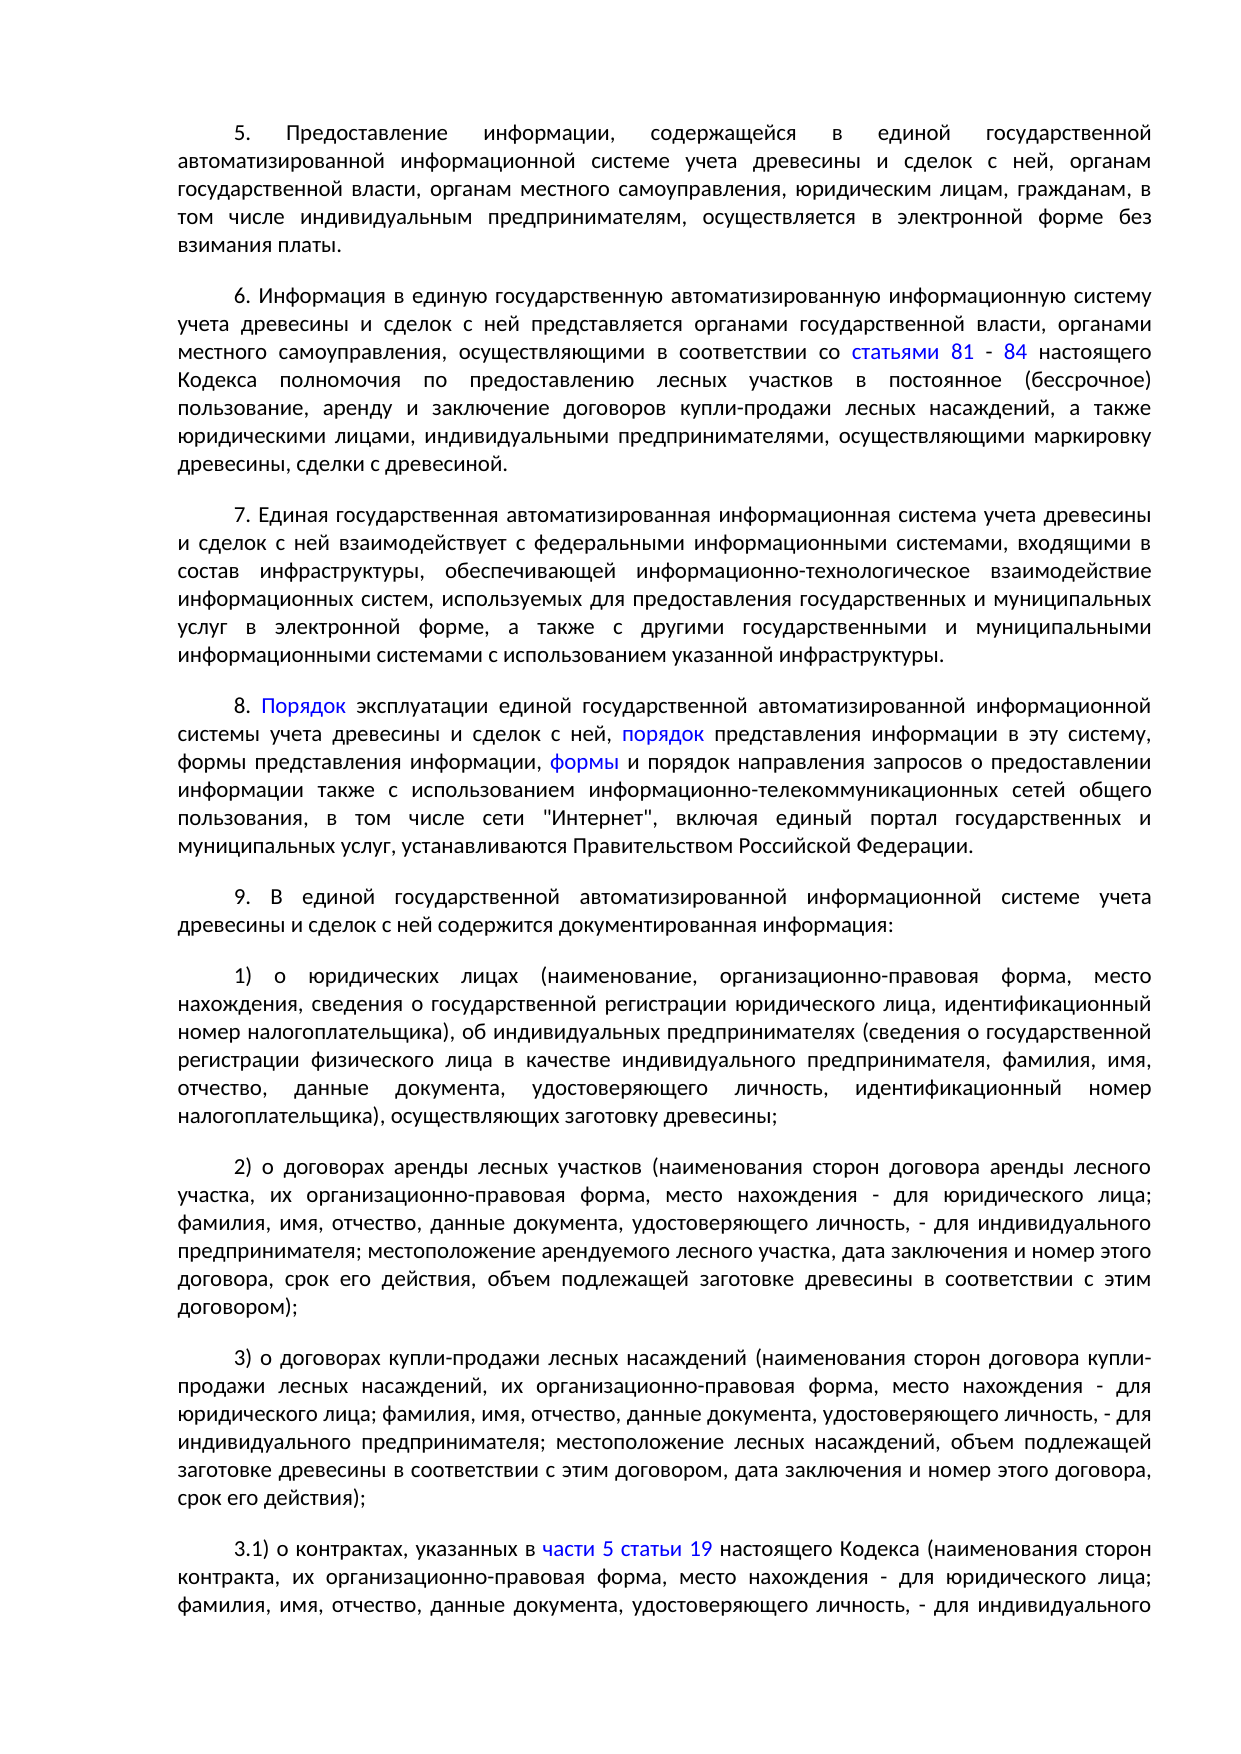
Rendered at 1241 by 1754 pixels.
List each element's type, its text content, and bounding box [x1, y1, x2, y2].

text 5. Предоставление информации, содержащейся в единой государственной автоматизированной информационной системе учета древесины и сделок с ней, органам государственной власти, органам местного самоуправления, юридическим лицам, гражданам, в том числе индивидуальным предпринимателям, осуществляется в электронной форме без взимания платы. [177, 118, 1152, 258]
text 3) о договорах купли-продажи лесных насаждений (наименования сторон договора купли-продажи лесных насаждений, их организационно-правовая форма, место нахождения - для юридического лица; фамилия, имя, отчество, данные документа, удостоверяющего личность, - для индивидуального предпринимателя; местоположение лесных насаждений, объем подлежащей заготовке древесины в соответствии с этим договором, дата заключения и номер этого договора, срок его действия); [177, 1343, 1152, 1511]
text 9. В единой государственной автоматизированной информационной системе учета древесины и сделок с ней содержится документированная информация: [177, 882, 1152, 938]
text 1) о юридических лицах (наименование, организационно-правовая форма, место нахождения, сведения о государственной регистрации юридического лица, идентификационный номер налогоплательщика), об индивидуальных предпринимателях (сведения о государственной регистрации физического лица в качестве индивидуального предпринимателя, фамилия, имя, отчество, данные документа, удостоверяющего личность, идентификационный номер налогоплательщика), осуществляющих заготовку древесины; [177, 961, 1152, 1129]
text 7. Единая государственная автоматизированная информационная система учета древесины и сделок с ней взаимодействует с федеральными информационными системами, входящими в состав инфраструктуры, обеспечивающей информационно-технологическое взаимодействие информационных систем, используемых для предоставления государственных и муниципальных услуг в электронной форме, а также с другими государственными и муниципальными информационными системами с использованием указанной инфраструктуры. [177, 500, 1152, 668]
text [177, 1534, 1152, 1618]
text 6. Информация в единую государственную автоматизированную информационную систему учета древесины и сделок с ней представляется органами государственной власти, органами местного самоуправления, осуществляющими в соответствии со статьями 81 - 84 настоящего Кодекса полномочия по предоставлению лесных участков в постоянное (бессрочное) пользование, аренду и заключение договоров купли-продажи лесных насаждений, а также юридическими лицами, индивидуальными предпринимателями, осуществляющими маркировку древесины, сделки с древесиной. [177, 281, 1152, 477]
text 2) о договорах аренды лесных участков (наименования сторон договора аренды лесного участка, их организационно-правовая форма, место нахождения - для юридического лица; фамилия, имя, отчество, данные документа, удостоверяющего личность, - для индивидуального предпринимателя; местоположение арендуемого лесного участка, дата заключения и номер этого договора, срок его действия, объем подлежащей заготовке древесины в соответствии с этим договором); [177, 1152, 1152, 1320]
text 8. Порядок эксплуатации единой государственной автоматизированной информационной системы учета древесины и сделок с ней, порядок представления информации в эту систему, формы представления информации, формы и порядок направления запросов о предоставлении информации также с использованием информационно-телекоммуникационных сетей общего пользования, в том числе сети "Интернет", включая единый портал государственных и муниципальных услуг, устанавливаются Правительством Российской Федерации. [177, 691, 1152, 859]
